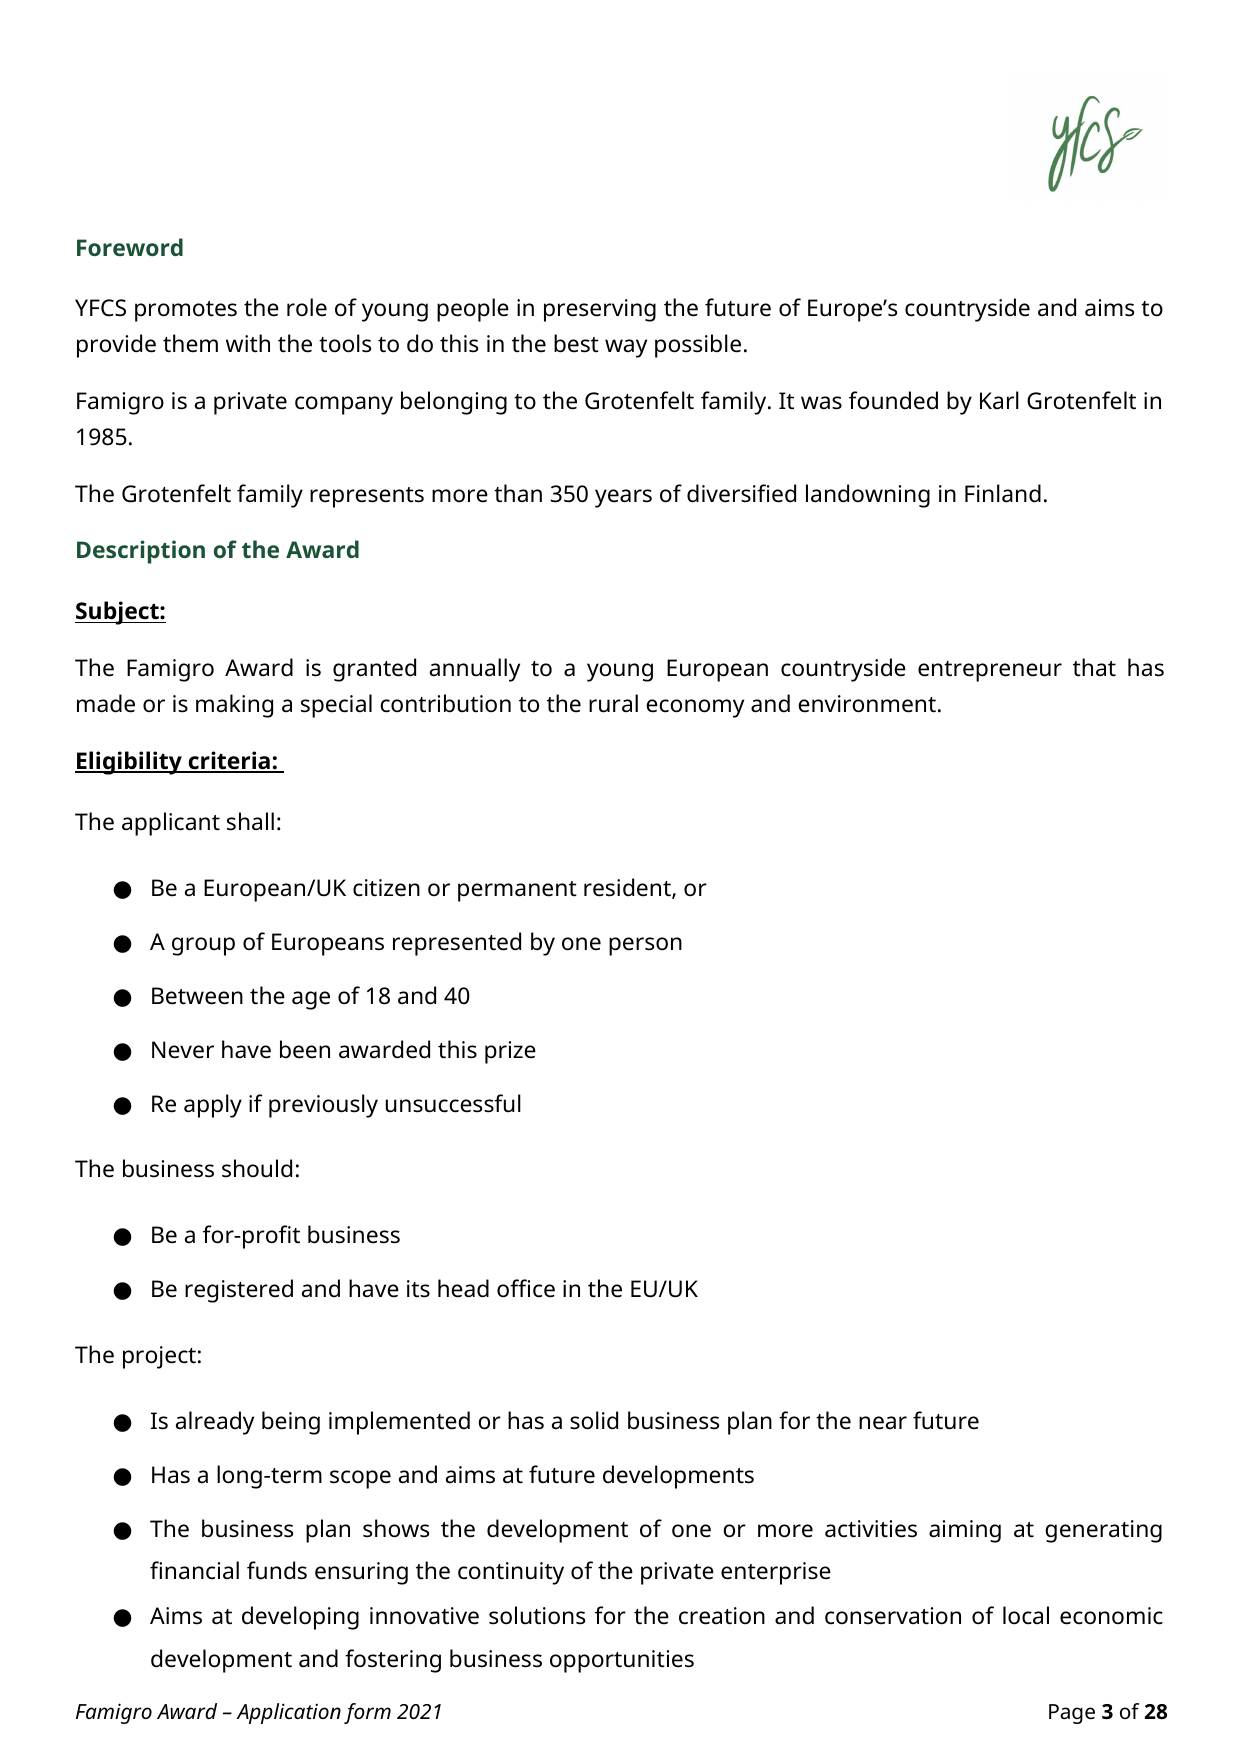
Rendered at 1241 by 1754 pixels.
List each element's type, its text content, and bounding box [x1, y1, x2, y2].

text Foreword [75, 232, 1165, 263]
list Be a European/UK citizen or permanent resident, or [112, 862, 1165, 909]
text Famigro is a private company belonging to the Grotenfelt family. It was founded by Karl Grotenfelt in 1985. [75, 385, 1165, 452]
list Is already being implemented or has a solid business plan for the near future [112, 1395, 1165, 1442]
text The applicant shall: [75, 806, 1165, 837]
text Description of the Award [75, 534, 430, 566]
text The Famigro Award is granted annually to a young European countryside entrepreneur that has made or is making a special contribution to the rural economy and environment. [75, 652, 1165, 719]
text Eligibility criteria: [75, 745, 1165, 776]
list Has a long-term scope and aims at future developments [112, 1449, 1165, 1496]
text Subject: [75, 595, 1165, 626]
list Be registered and have its head office in the EU/UK [112, 1264, 1165, 1311]
text The business should: [75, 1153, 1165, 1184]
picture [1012, 73, 1166, 203]
list Between the age of 18 and 40 [112, 970, 1165, 1017]
list Never have been awarded this prize [112, 1024, 1165, 1071]
list Aims at developing innovative solutions for the creation and conservation of local economic development and fostering business opportunities [112, 1591, 1165, 1674]
list A group of Europeans represented by one person [112, 916, 1165, 963]
text The project: [75, 1338, 1165, 1370]
text The Grotenfelt family represents more than 350 years of diversified landowning in Finland. [75, 477, 1165, 509]
list The business plan shows the development of one or more activities aiming at generating financial funds ensuring the continuity of the private enterprise [112, 1503, 1165, 1586]
text YFCS promotes the role of young people in preserving the future of Europe’s countryside and aims to provide them with the tools to do this in the best way possible. [75, 292, 1165, 359]
list Be a for-profit business [112, 1210, 1165, 1257]
list Re apply if previously unsuccessful [112, 1078, 1165, 1125]
